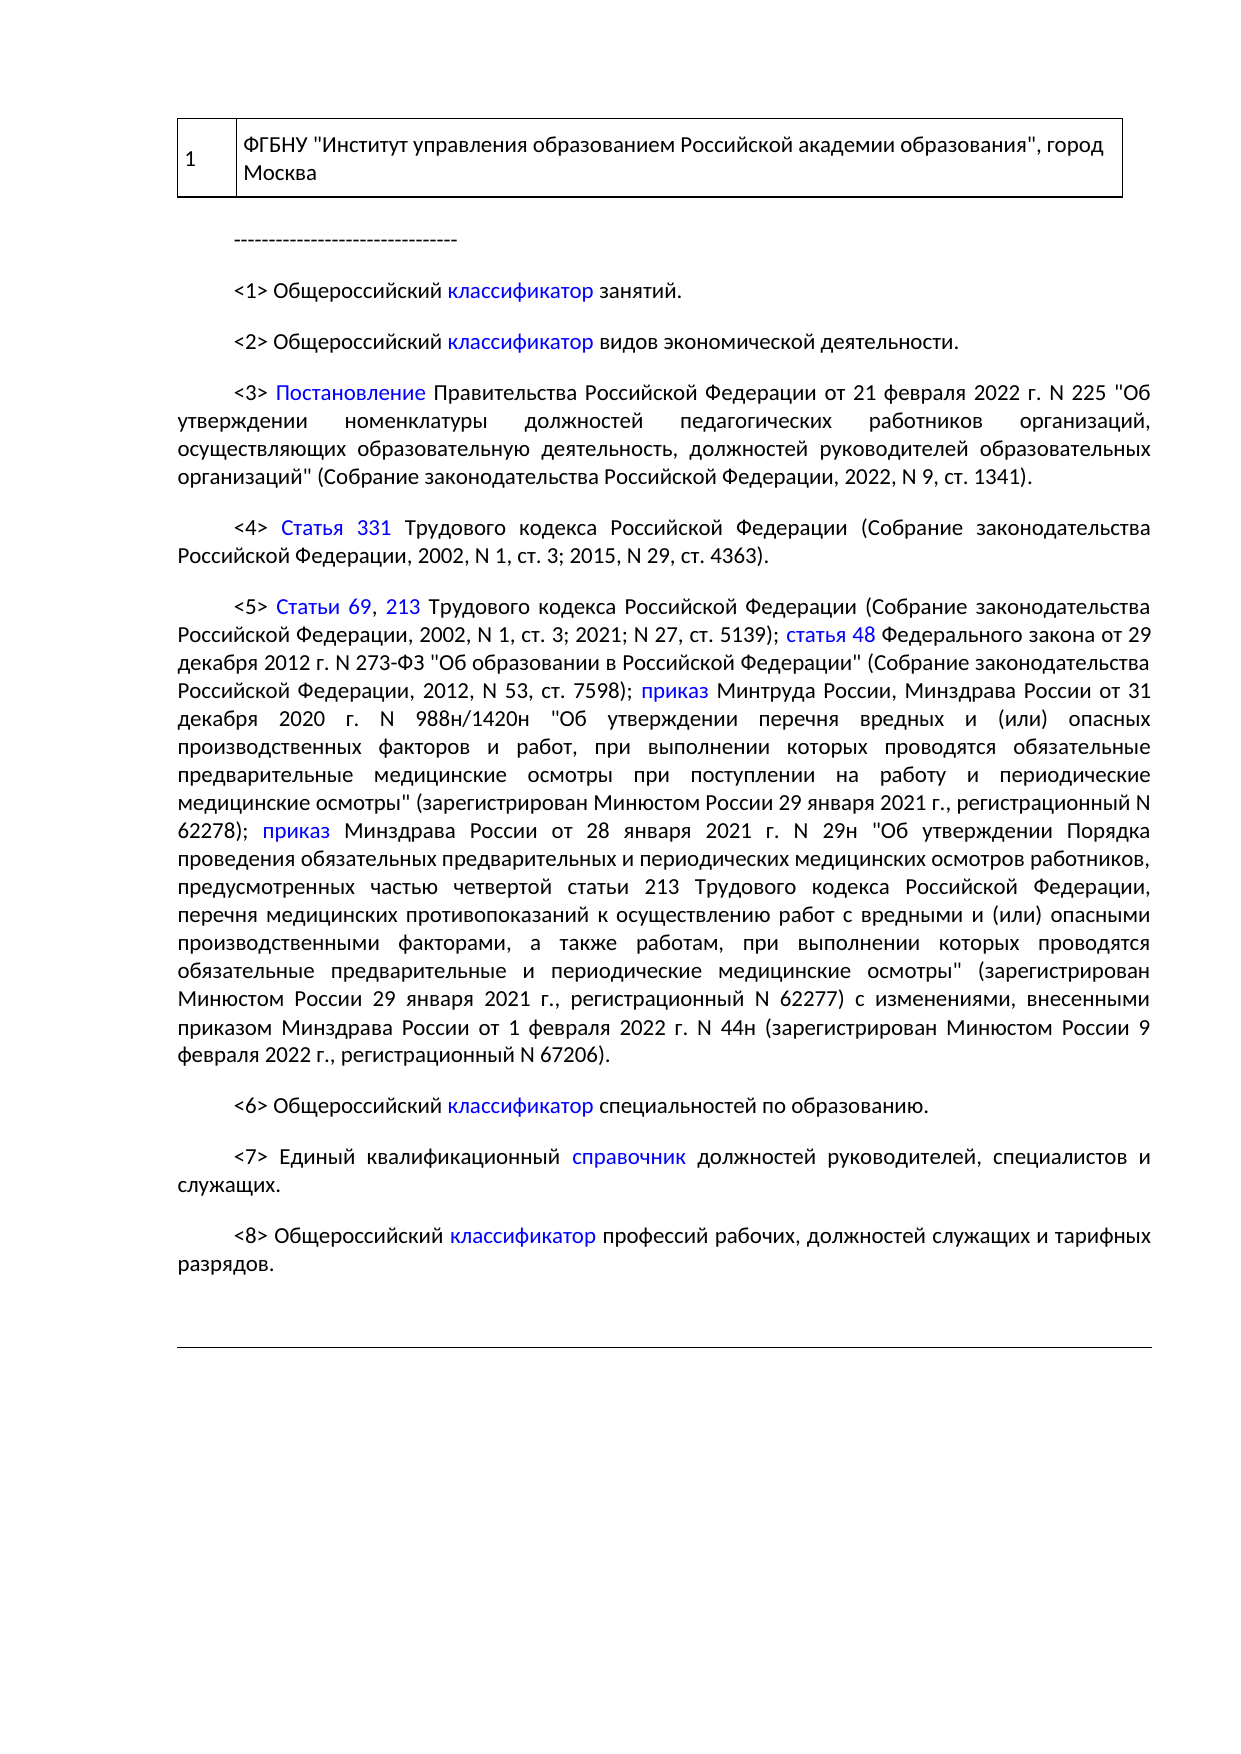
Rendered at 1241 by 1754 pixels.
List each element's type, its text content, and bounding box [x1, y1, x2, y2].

text <7> Единый квалификационный справочник должностей руководителей, специалистов и служащих. [177, 1142, 1152, 1198]
table_header ФГБНУ "Институт управления образованием Российской академии образования", город Москва [237, 119, 1122, 196]
text <6> Общероссийский классификатор специальностей по образованию. [177, 1092, 1152, 1119]
text <2> Общероссийский классификатор видов экономической деятельности. [177, 327, 1152, 355]
text <8> Общероссийский классификатор профессий рабочих, должностей служащих и тарифных разрядов. [177, 1221, 1152, 1277]
text <1> Общероссийский классификатор занятий. [177, 276, 1152, 304]
text <3> Постановление Правительства Российской Федерации от 21 февраля 2022 г. N 225 "Об утверждении номенклатуры должностей педагогических работников организаций, осуществляющих образовательную деятельность, должностей руководителей образовательных организаций" (Собрание законодательства Российской Федерации, 2022, N 9, ст. 1341). [177, 378, 1152, 490]
text -------------------------------- [177, 226, 1152, 253]
text <5> Статьи 69, 213 Трудового кодекса Российской Федерации (Собрание законодательства Российской Федерации, 2002, N 1, ст. 3; 2021; N 27, ст. 5139); статья 48 Федерального закона от 29 декабря 2012 г. N 273-ФЗ "Об образовании в Российской Федерации" (Собрание законодательства Российской Федерации, 2012, N 53, ст. 7598); приказ Минтруда России, Минздрава России от 31 декабря 2020 г. N 988н/1420н "Об утверждении перечня вредных и (или) опасных производственных факторов и работ, при выполнении которых проводятся обязательные предварительные медицинские осмотры при поступлении на работу и периодические медицинские осмотры" (зарегистрирован Минюстом России 29 января 2021 г., регистрационный N 62278); приказ Минздрава России от 28 января 2021 г. N 29н "Об утверждении Порядка проведения обязательных предварительных и периодических медицинских осмотров работников, предусмотренных частью четвертой статьи 213 Трудового кодекса Российской Федерации, перечня медицинских противопоказаний к осуществлению работ с вредными и (или) опасными производственными факторами, а также работам, при выполнении которых проводятся обязательные предварительные и периодические медицинские осмотры" (зарегистрирован Минюстом России 29 января 2021 г., регистрационный N 62277) с изменениями, внесенными приказом Минздрава России от 1 февраля 2022 г. N 44н (зарегистрирован Минюстом России 9 февраля 2022 г., регистрационный N 67206). [177, 592, 1152, 1069]
table_header 1 [178, 119, 236, 196]
text <4> Статья 331 Трудового кодекса Российской Федерации (Собрание законодательства Российской Федерации, 2002, N 1, ст. 3; 2015, N 29, ст. 4363). [177, 513, 1152, 569]
